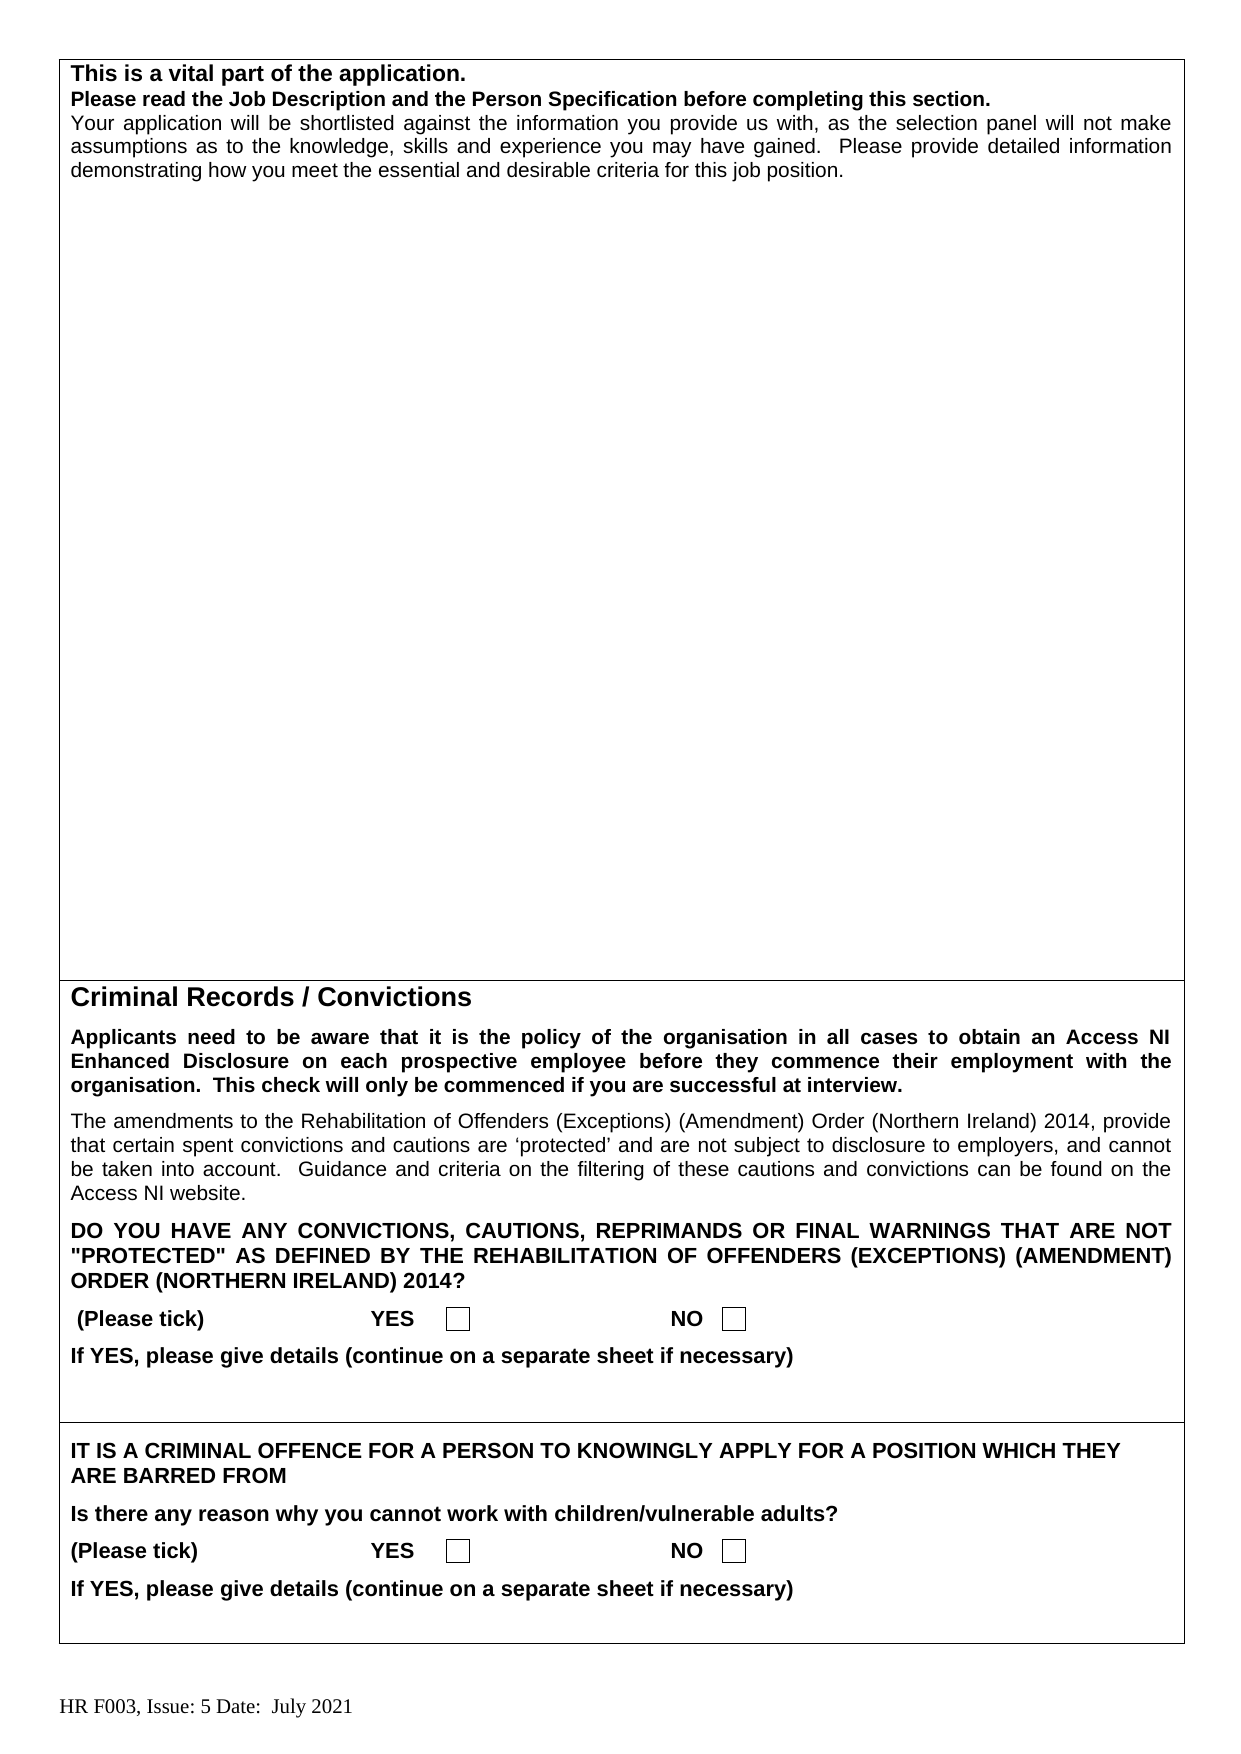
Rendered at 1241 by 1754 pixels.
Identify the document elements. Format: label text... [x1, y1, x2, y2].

table_cell Criminal Records / Convictions Applicants need to be aware that it is the policy of the organisation in all cases to obtain an Access NI Enhanced Disclosure on each prospective employee before they commence their employment with the organisation. This check will only be commenced if you are successful at interview. The amendments to the Rehabilitation of Offenders (Exceptions) (Amendment) Order (Northern Ireland) 2014, provide that certain spent convictions and cautions are ‘protected’ and are not subject to disclosure to employers, and cannot be taken into account. Guidance and criteria on the filtering of these cautions and convictions can be found on the Access NI website. Do you have any convictions, cautions, reprimands or final warnings that are not "protected" as defined by THE REHABILITATION OF OFFENDERS (EXCEPTIONS) (AMENDMENT) ORDER (NORTHERN IRELAND) 2014? (Please tick) YES NO If YES, please give details (continue on a separate sheet if necessary) [60, 981, 1184, 1422]
table_cell This is a vital part of the application. Please read the Job Description and the Person Specification before completing this section. Your application will be shortlisted against the information you provide us with, as the selection panel will not make assumptions as to the knowledge, skills and experience you may have gained. Please provide detailed information demonstrating how you meet the essential and desirable criteria for this job position. [60, 60, 1184, 980]
table_cell IT IS A CRIMINAL OFFENCE FOR A PERSON TO KNOWINGLY APPLY FOR A POSITION WHICH THEY ARE BARRED FROM Is there any reason why you cannot work with children/vulnerable adults? (Please tick) YES NO If YES, please give details (continue on a separate sheet if necessary) [60, 1423, 1184, 1642]
